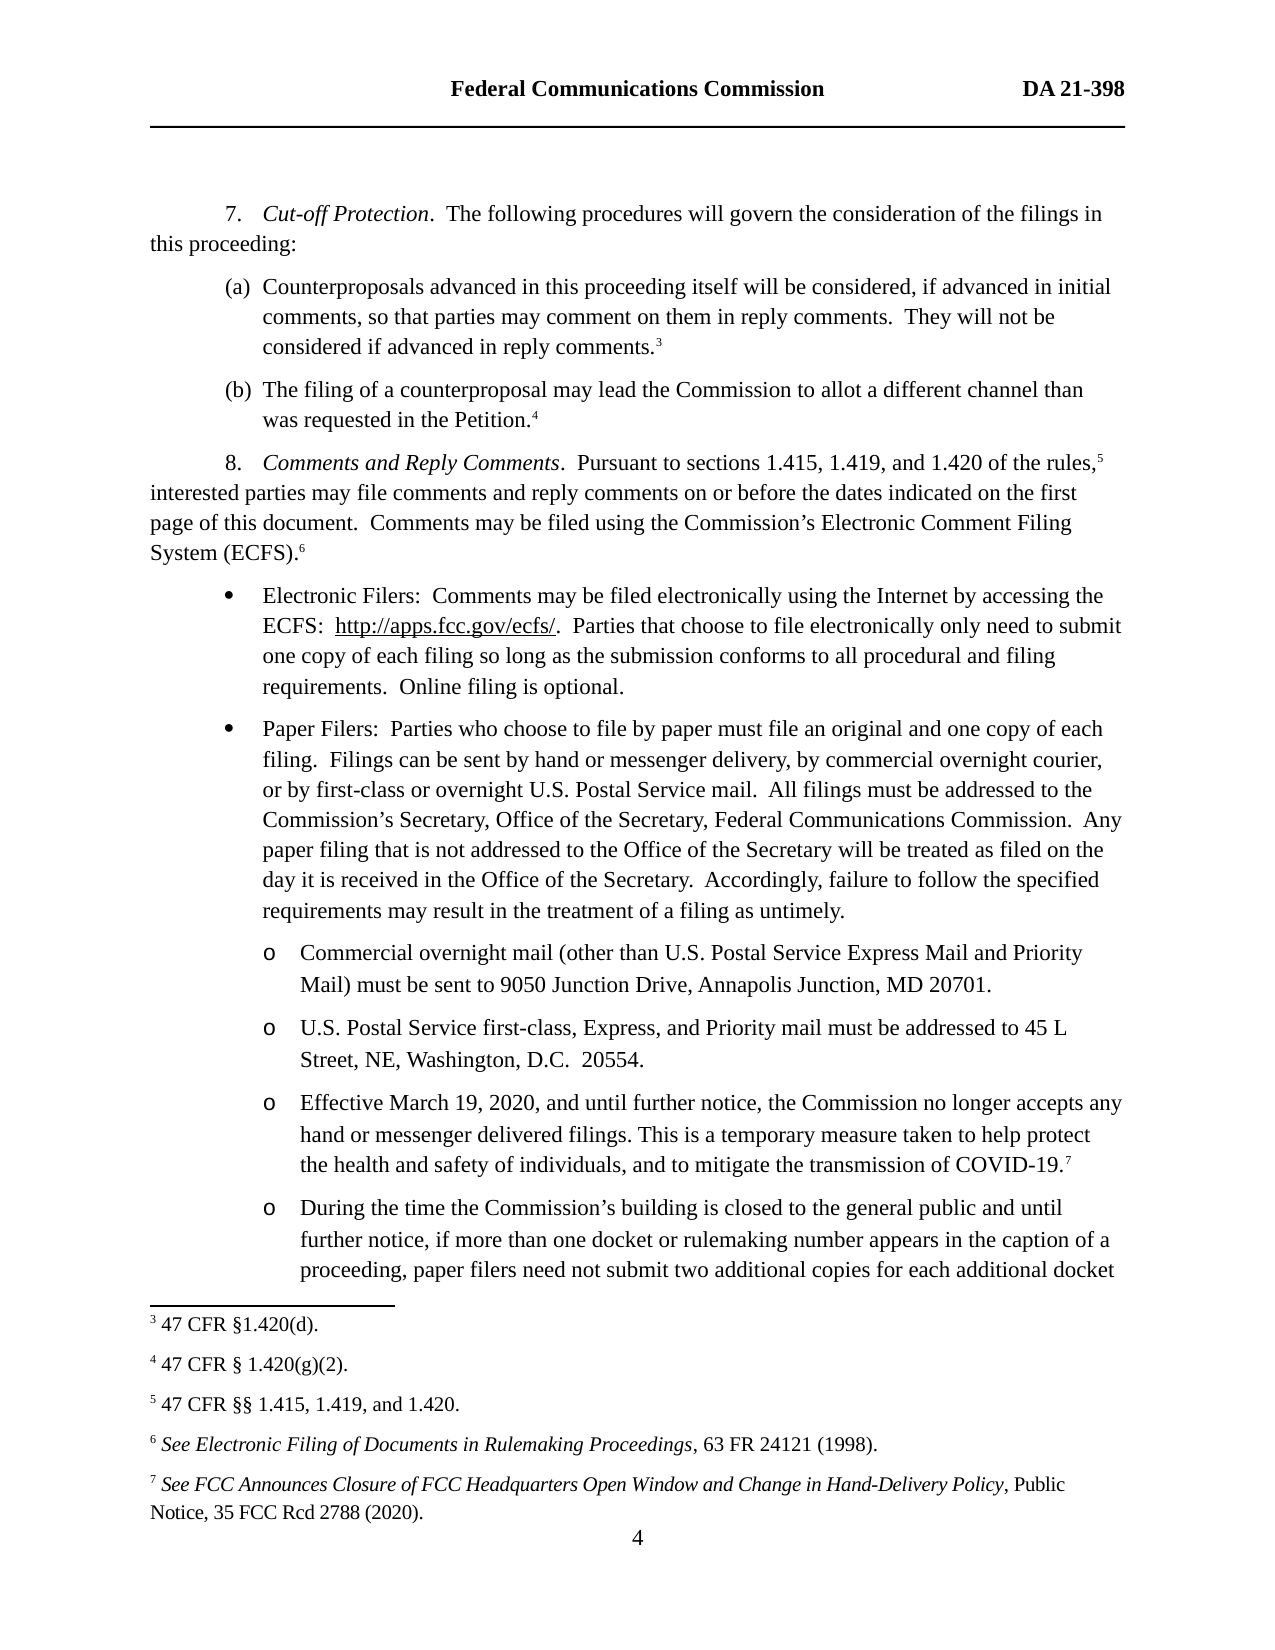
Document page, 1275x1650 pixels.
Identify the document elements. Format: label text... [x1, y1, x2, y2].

text Cut-off Protection. The following procedures will govern the consideration of the filings in this proceeding: [150, 200, 1125, 256]
list U.S. Postal Service first-class, Express, and Priority mail must be addressed to 45 L Street, NE, Washington, D.C. 20554. [262, 1014, 1125, 1073]
list The filing of a counterproposal may lead the Commission to allot a different channel than was requested in the Petition. [225, 376, 1125, 432]
text Comments and Reply Comments. Pursuant to sections 1.415, 1.419, and 1.420 of the rules, interested parties may file comments and reply comments on or before the dates indicated on the first page of this document. Comments may be filed using the Commission’s Electronic Comment Filing System (ECFS). [150, 449, 1125, 566]
list Electronic Filers: Comments may be filed electronically using the Internet by accessing the ECFS: http://apps.fcc.gov/ecfs/. Parties that choose to file electronically only need to submit one copy of each filing so long as the submission conforms to all procedural and filing requirements. Online filing is optional. [225, 582, 1125, 699]
list Effective March 19, 2020, and until further notice, the Commission no longer accepts any hand or messenger delivered filings. This is a temporary measure taken to help protect the health and safety of individuals, and to mitigate the transmission of COVID-19. [262, 1089, 1125, 1178]
list Counterproposals advanced in this proceeding itself will be considered, if advanced in initial comments, so that parties may comment on them in reply comments. They will not be considered if advanced in reply comments. [225, 273, 1125, 359]
list Commercial overnight mail (other than U.S. Postal Service Express Mail and Priority Mail) must be sent to 9050 Junction Drive, Annapolis Junction, MD 20701. [262, 939, 1125, 998]
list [262, 1194, 1125, 1283]
list Paper Filers: Parties who choose to file by paper must file an original and one copy of each filing. Filings can be sent by hand or messenger delivery, by commercial overnight courier, or by first-class or overnight U.S. Postal Service mail. All filings must be addressed to the Commission’s Secretary, Office of the Secretary, Federal Communications Commission. Any paper filing that is not addressed to the Office of the Secretary will be treated as filed on the day it is received in the Office of the Secretary. Accordingly, failure to follow the specified requirements may result in the treatment of a filing as untimely. [225, 715, 1125, 923]
